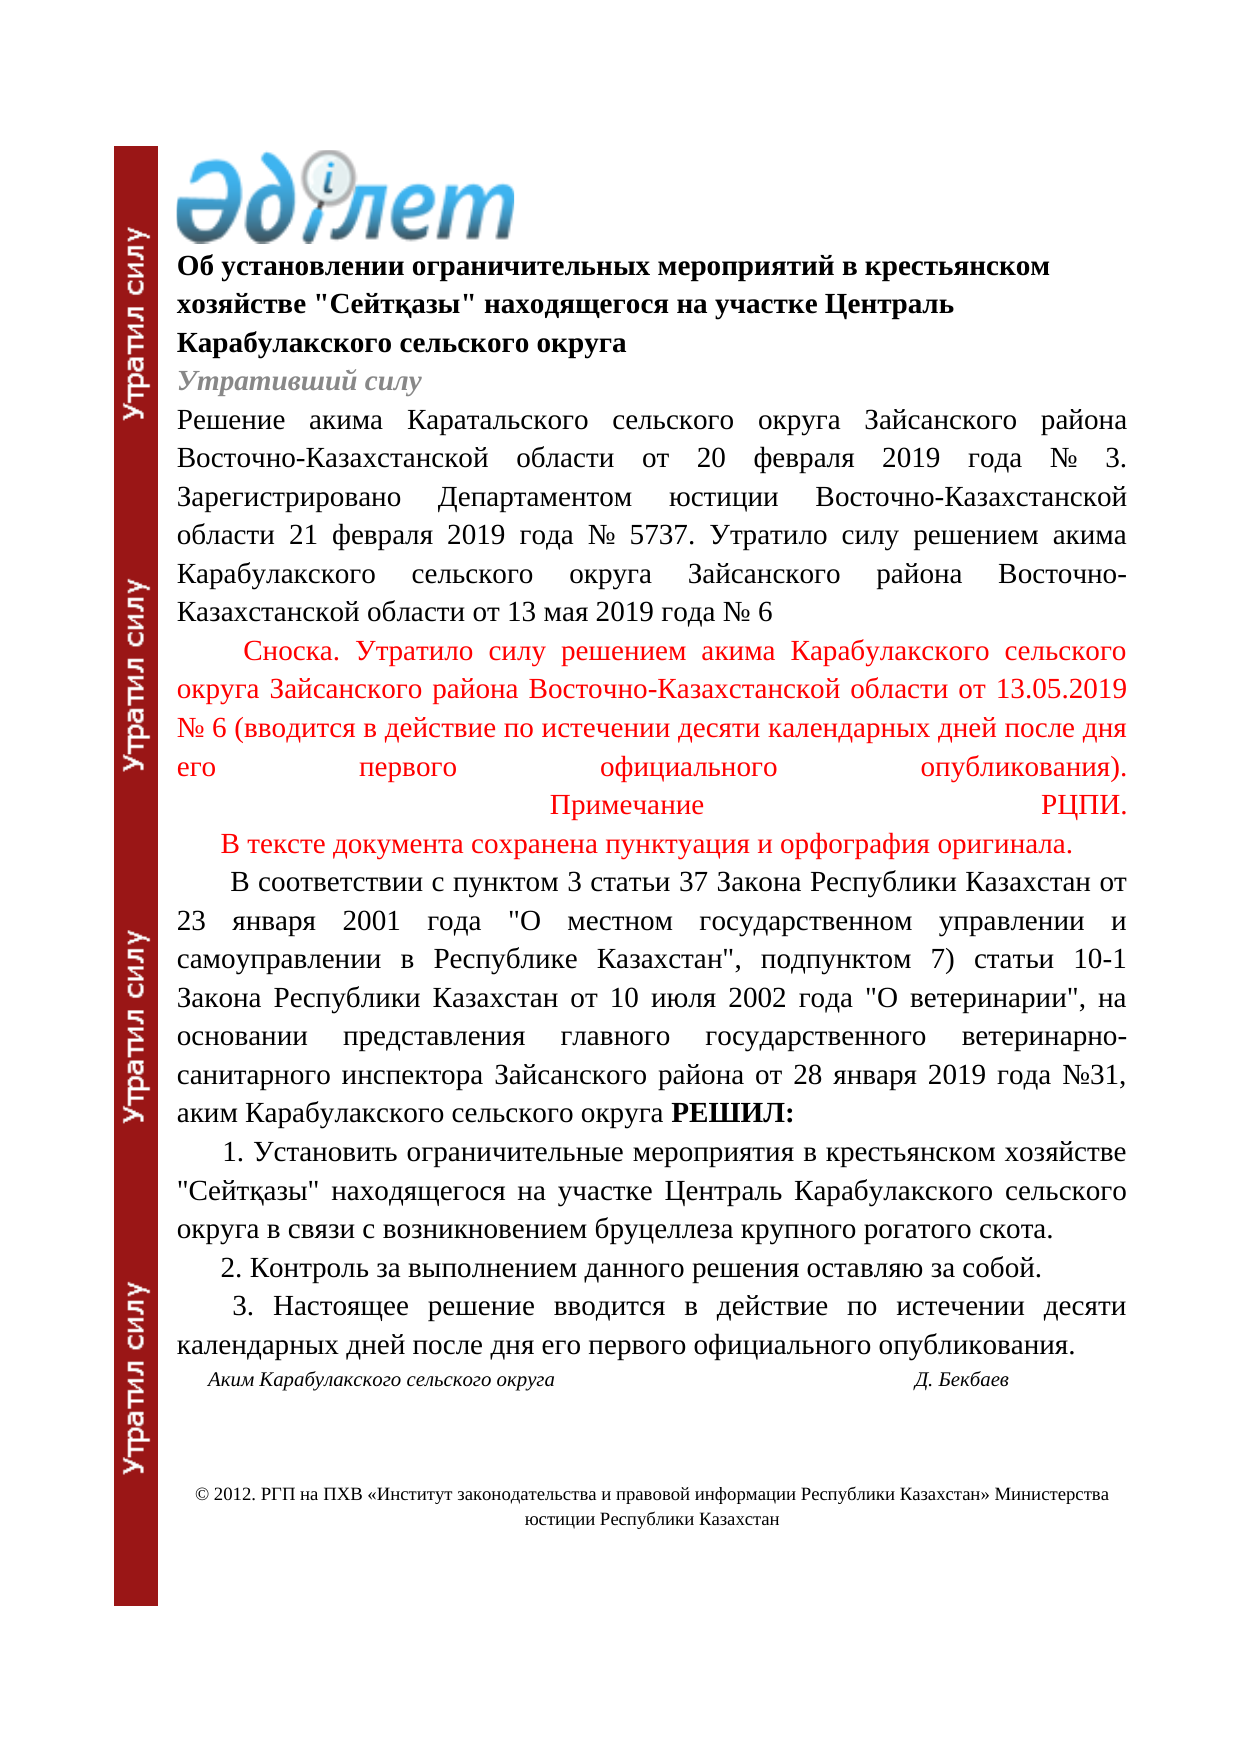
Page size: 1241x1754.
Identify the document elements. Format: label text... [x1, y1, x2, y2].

picture [114, 1396, 158, 1483]
text Сноска. Утратило силу решением акима Карабулакского сельского округа Зайсанского района Восточно-Казахстанской области от 13.05.2019 № 6 (вводится в действие по истечении десяти календарных дней после дня его первого официального опубликования). Примечание РЦПИ. В тексте документа сохранена пунктуация и орфография оригинала. [112, 633, 1128, 859]
text Решение акима Каратальского сельского округа Зайсанского района Восточно-Казахстанской области от 20 февраля 2019 года № 3. Зарегистрировано Департаментом юстиции Восточно-Казахстанской области 21 февраля 2019 года № 5737. Утратило силу решением акима Карабулакского сельского округа Зайсанского района Восточно-Казахстанской области от 13 мая 2019 года № 6 [112, 402, 1128, 628]
picture [114, 1129, 158, 1134]
picture [114, 1529, 158, 1606]
table_header Аким Карабулакского сельского округа [101, 1365, 913, 1396]
picture [114, 1283, 158, 1288]
picture [114, 358, 158, 363]
text 3. Настоящее решение вводится в действие по истечении десяти календарных дней после дня его первого официального опубликования. [112, 1288, 1128, 1360]
picture [114, 1245, 158, 1250]
table_header Д. Бекбаев [913, 1365, 1240, 1396]
picture [114, 628, 158, 633]
text 1. Установить ограничительные мероприятия в крестьянском хозяйстве "Сейтқазы" находящегося на участке Централь Карабулакского сельского округа в связи с возникновением бруцеллеза крупного рогатого скота. [112, 1134, 1128, 1245]
text Об установлении ограничительных мероприятий в крестьянском хозяйстве "Сейтқазы" находящегося на участке Централь Карабулакского сельского округа [112, 248, 1128, 358]
text 2. Контроль за выполнением данного решения оставляю за собой. [112, 1250, 1128, 1283]
picture [114, 1360, 158, 1365]
text © 2012. РГП на ПХВ «Институт законодательства и правовой информации Республики Казахстан» Министерства юстиции Республики Казахстан [112, 1483, 1128, 1529]
picture [114, 146, 158, 248]
picture [114, 397, 158, 402]
text Утративший силу [112, 363, 1128, 397]
picture [176, 150, 515, 244]
text В соответствии с пунктом 3 статьи 37 Закона Республики Казахстан от 23 января 2001 года "О местном государственном управлении и самоуправлении в Республике Казахстан", подпунктом 7) статьи 10-1 Закона Республики Казахстан от 10 июля 2002 года "О ветеринарии", на основании представления главного государственного ветеринарно-санитарного инспектора Зайсанского района от 28 января 2019 года №31, аким Карабулакского сельского округа РЕШИЛ: [112, 864, 1128, 1129]
picture [114, 859, 158, 864]
